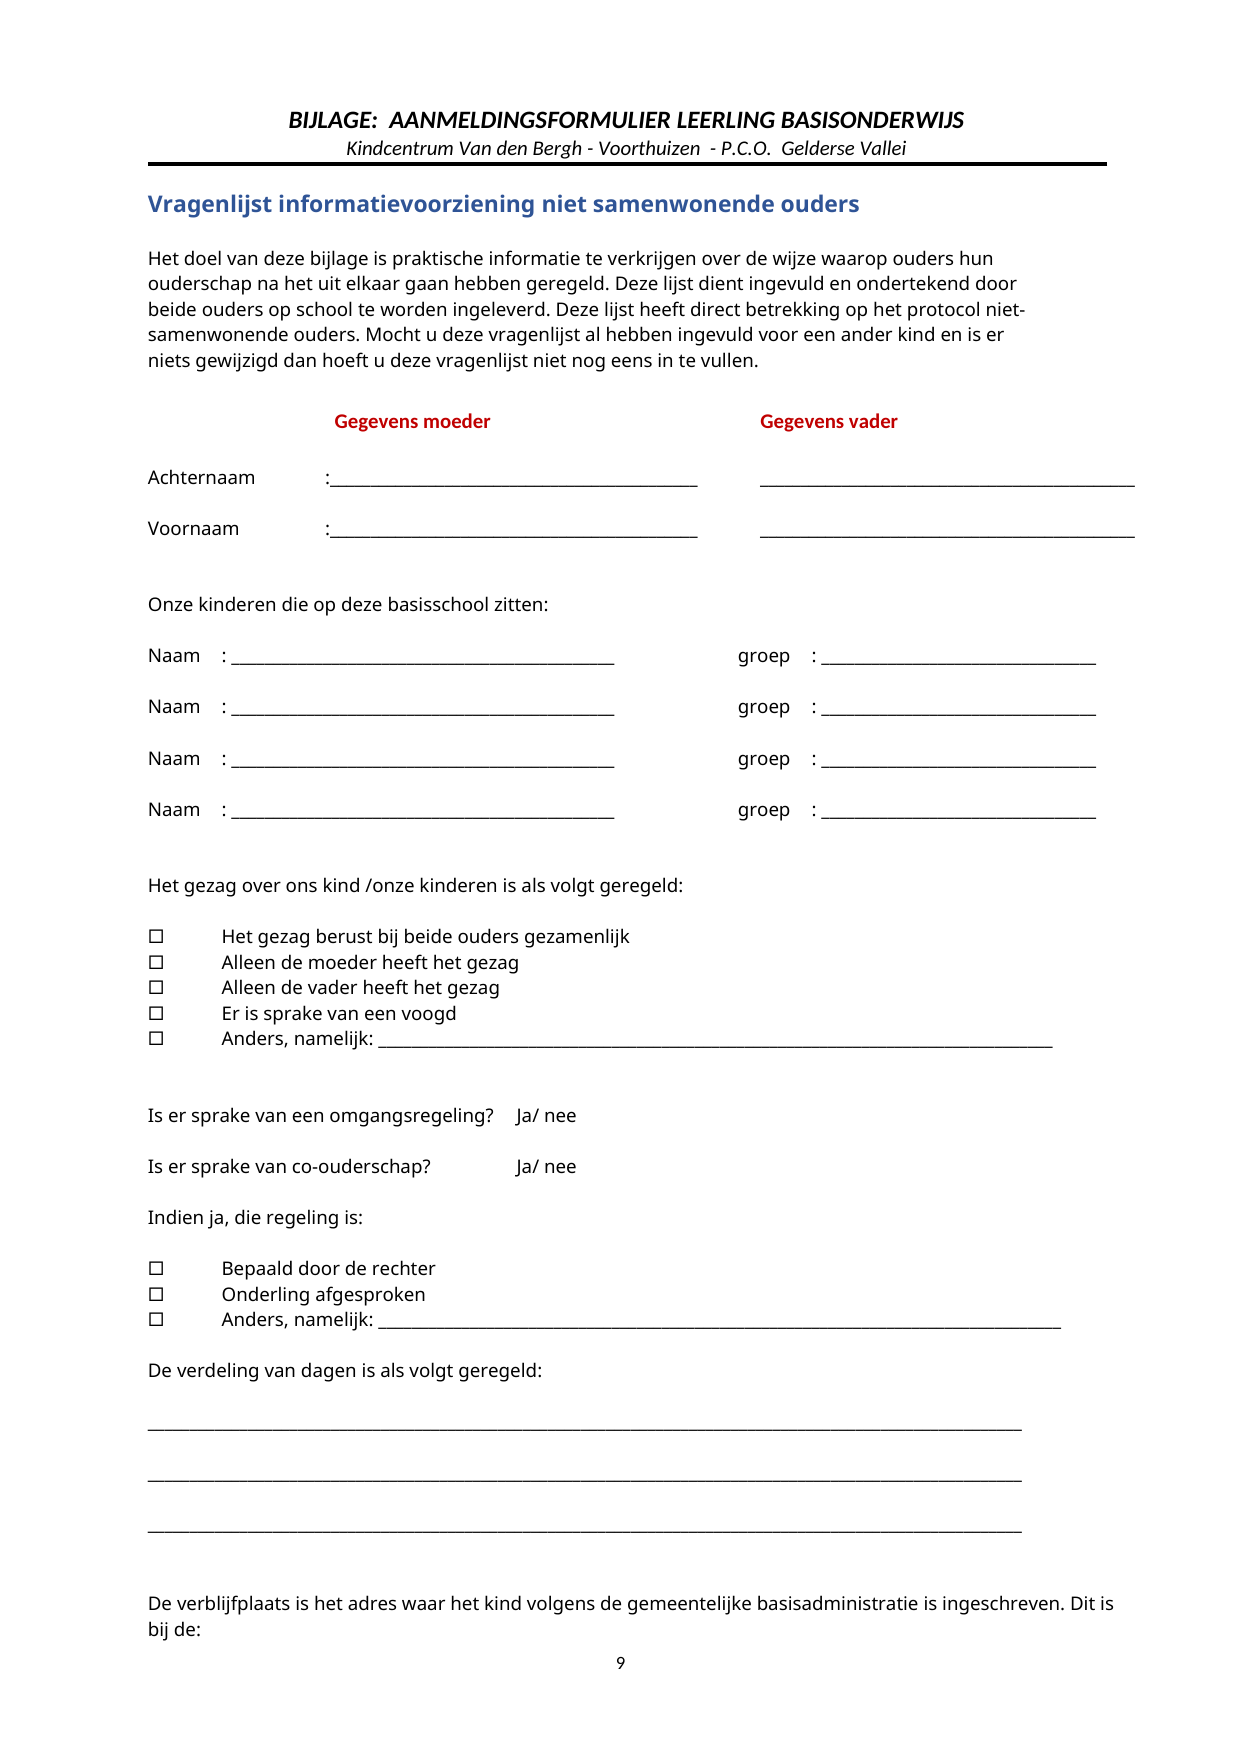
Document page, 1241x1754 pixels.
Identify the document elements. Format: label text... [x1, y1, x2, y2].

text Naam : ______________________________________________ groep : _________________________________ [148, 694, 1137, 719]
text Anders, namelijk: __________________________________________________________________________________ [148, 1306, 1137, 1332]
text Anders, namelijk: _________________________________________________________________________________ [148, 1026, 1137, 1051]
text Naam : ______________________________________________ groep : _________________________________ [148, 796, 1137, 821]
text Alleen de moeder heeft het gezag [148, 949, 1137, 974]
text Is er sprake van co-ouderschap? Ja/ nee [148, 1153, 1137, 1179]
text Achternaam : [148, 464, 1107, 490]
text Bepaald door de rechter [148, 1255, 1137, 1281]
text De verdeling van dagen is als volgt geregeld: [148, 1357, 1137, 1383]
text Naam : ______________________________________________ groep : _________________________________ [148, 643, 1137, 668]
text Voornaam : [148, 515, 1107, 541]
text Onze kinderen die op deze basisschool zitten: [148, 592, 1137, 617]
text Het gezag over ons kind /onze kinderen is als volgt geregeld: [148, 872, 1137, 898]
text Het doel van deze bijlage is praktische informatie te verkrijgen over de wijze waarop ouders hun ouderschap na het uit elkaar gaan hebben geregeld. Deze lijst dient ingevuld en ondertekend door beide ouders op school te worden ingeleverd. Deze lijst heeft direct betrekking op het protocol niet-samenwonende ouders. Mocht u deze vragenlijst al hebben ingevuld voor een ander kind en is er niets gewijzigd dan hoeft u deze vragenlijst niet nog eens in te vullen. [148, 245, 1034, 373]
text Vragenlijst informatievoorziening niet samenwonende ouders [148, 188, 1034, 220]
text _________________________________________________________________________________________________________ [148, 1408, 1137, 1434]
text De verblijfplaats is het adres waar het kind volgens de gemeentelijke basisadministratie is ingeschreven. Dit is bij de: [148, 1590, 1137, 1641]
text _________________________________________________________________________________________________________ [148, 1511, 1137, 1536]
text Onderling afgesproken [148, 1281, 1137, 1306]
text Alleen de vader heeft het gezag [148, 974, 1137, 1000]
text Er is sprake van een voogd [148, 1000, 1137, 1026]
text Het gezag berust bij beide ouders gezamenlijk [148, 923, 1137, 949]
text Is er sprake van een omgangsregeling? Ja/ nee [148, 1102, 1137, 1128]
text Indien ja, die regeling is: [148, 1204, 1137, 1230]
text Naam : ______________________________________________ groep : _________________________________ [148, 745, 1137, 770]
text _________________________________________________________________________________________________________ [148, 1459, 1137, 1485]
text Gegevens moeder Gegevens vader [148, 398, 1107, 436]
